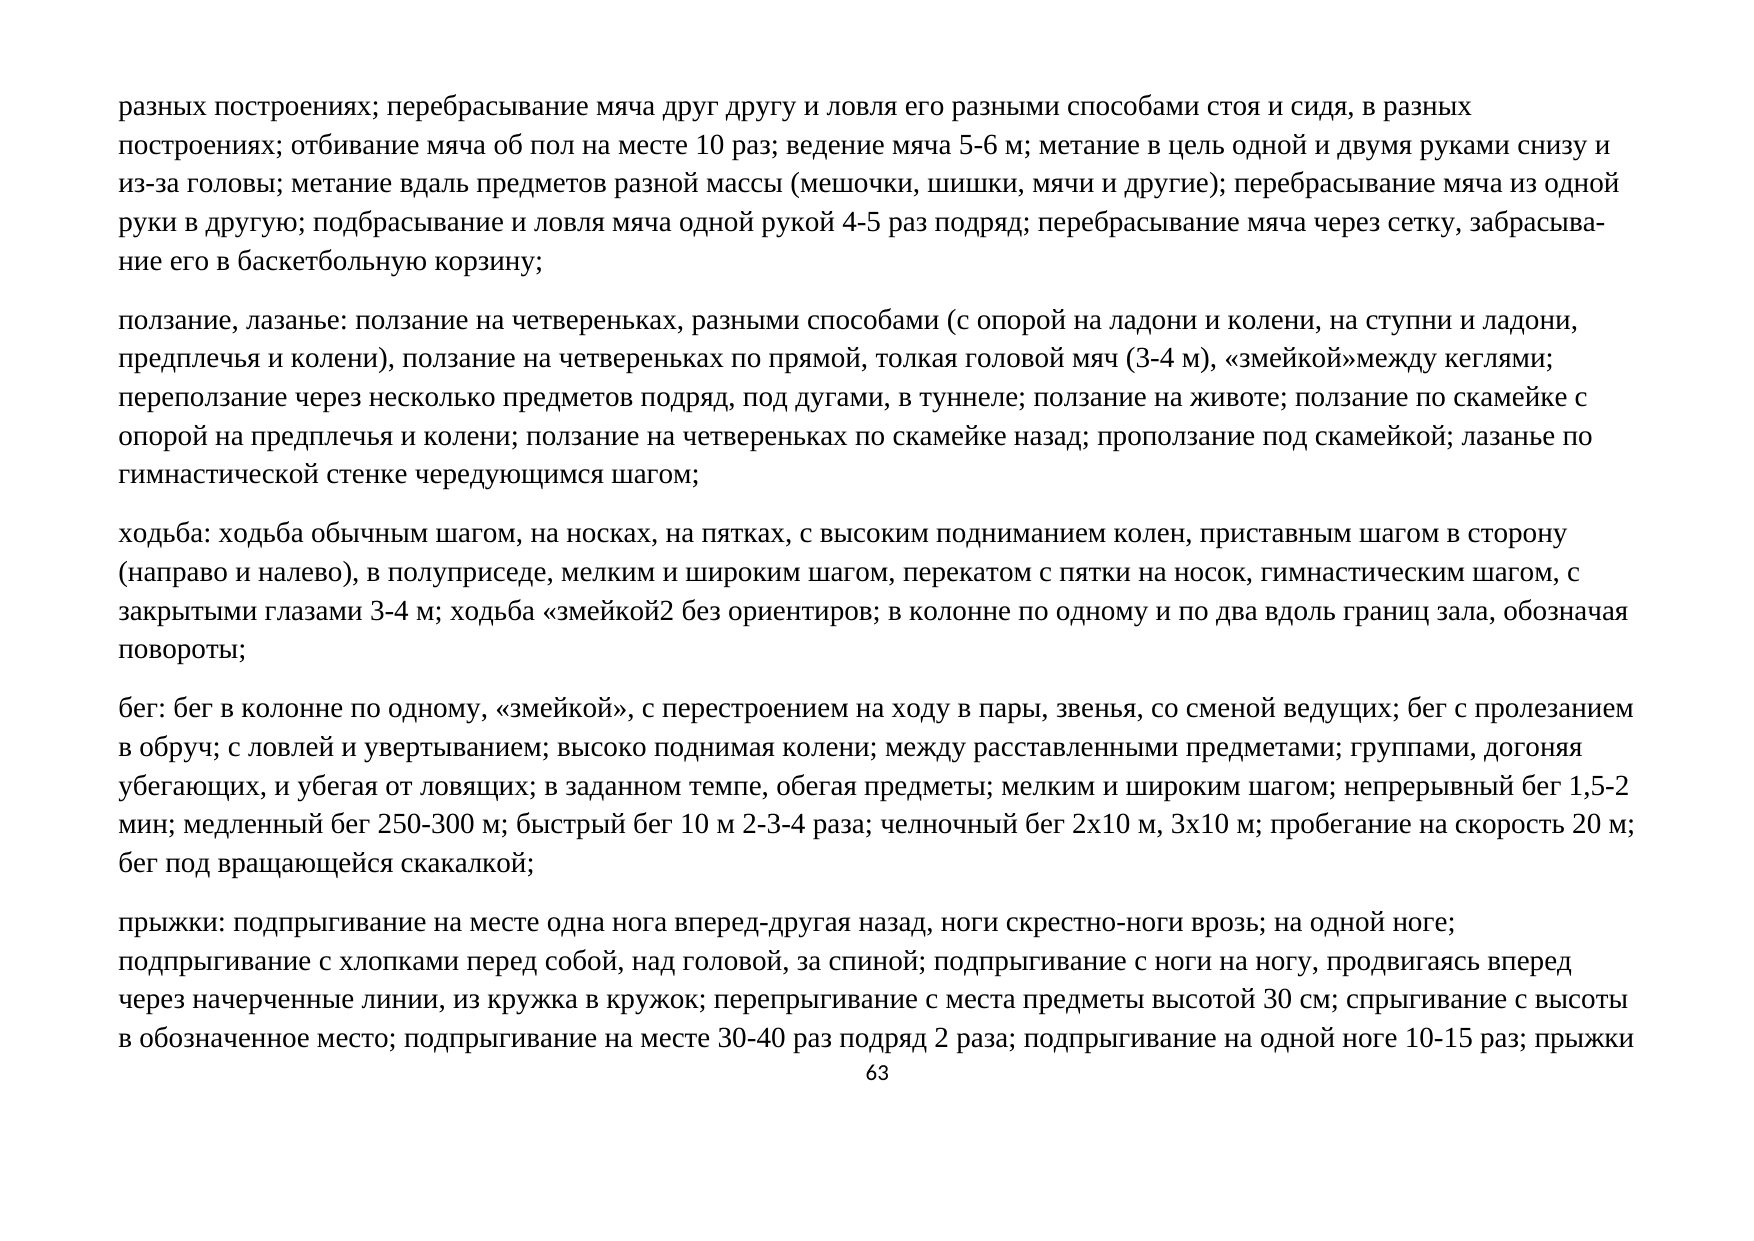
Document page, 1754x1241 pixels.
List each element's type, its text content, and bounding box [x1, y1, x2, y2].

text бег: бег в колонне по одному, «змейкой», с перестроением на ходу в пары, звенья, со сменой ведущих; бег с пролезанием в обруч; с ловлей и увертыванием; высоко поднимая колени; между расставленными предметами; группами, догоняя убегающих, и убегая от ловящих; в заданном темпе, обегая предметы; мелким и широким шагом; непрерывный бег 1,5-2 мин; медленный бег 250-300 м; быстрый бег 10 м 2-3-4 раза; челночный бег 2x10 м, 3x10 м; пробегание на скорость 20 м; бег под вращающейся скакалкой; [118, 691, 1636, 878]
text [118, 904, 1636, 1053]
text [118, 88, 1636, 276]
text ползание, лазанье: ползание на четвереньках, разными способами (с опорой на ладони и колени, на ступни и ладони, предплечья и колени), ползание на четвереньках по прямой, толкая головой мяч (3-4 м), «змейкой»между кеглями; переползание через несколько предметов подряд, под дугами, в туннеле; ползание на животе; ползание по скамейке с опорой на предплечья и колени; ползание на четвереньках по скамейке назад; проползание под скамейкой; лазанье по гимнастической стенке чередующимся шагом; [118, 302, 1636, 490]
text ходьба: ходьба обычным шагом, на носках, на пятках, с высоким подниманием колен, приставным шагом в сторону (направо и налево), в полуприседе, мелким и широким шагом, перекатом с пятки на носок, гимнастическим шагом, с закрытыми глазами 3-4 м; ходьба «змейкой2 без ориентиров; в колонне по одному и по два вдоль границ зала, обозначая повороты; [118, 516, 1636, 665]
